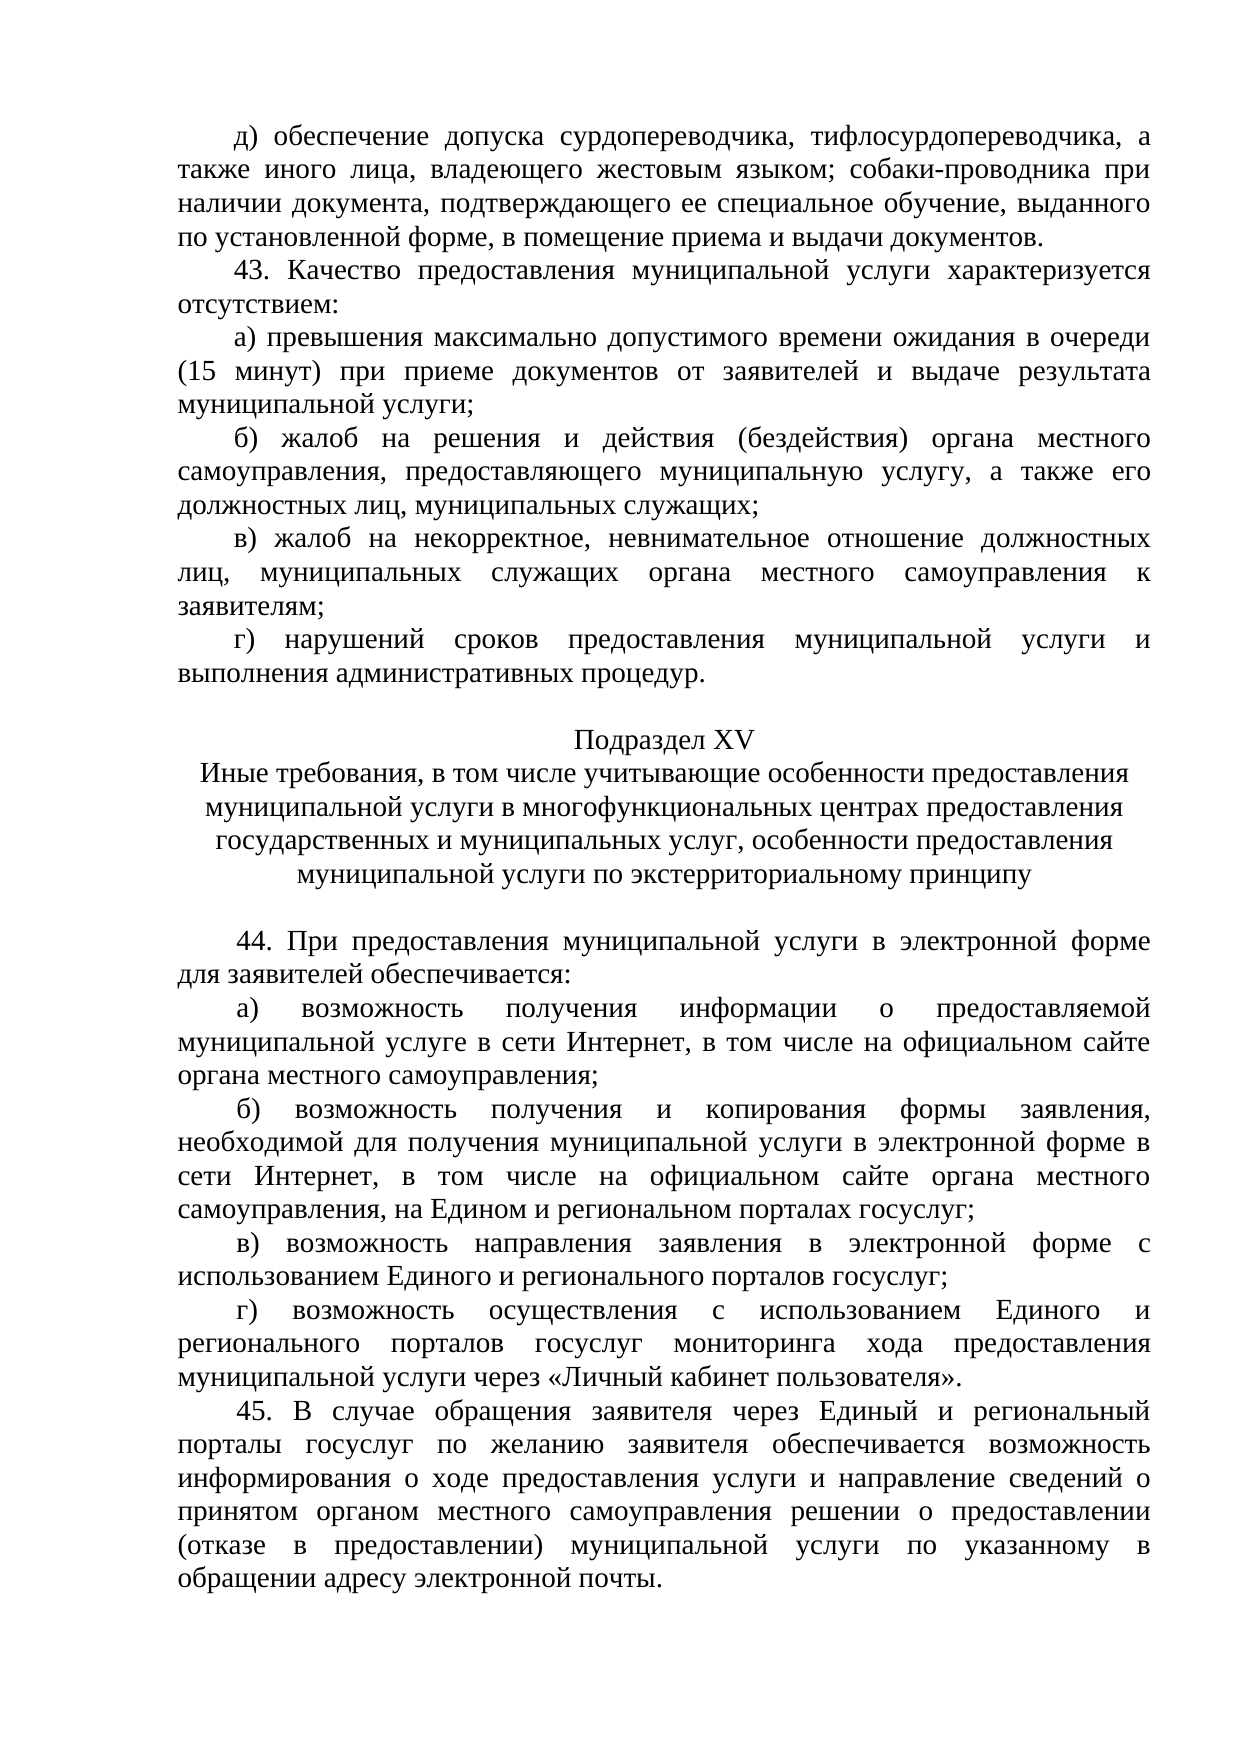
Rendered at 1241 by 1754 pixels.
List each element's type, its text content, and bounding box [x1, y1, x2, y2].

text а) превышения максимально допустимого времени ожидания в очереди (15 минут) при приеме документов от заявителей и выдаче результата муниципальной услуги; [177, 319, 1152, 420]
text а) возможность получения информации о предоставляемой муниципальной услуге в сети Интернет, в том числе на официальном сайте органа местного самоуправления; [177, 990, 1152, 1091]
text 44. При предоставления муниципальной услуги в электронной форме для заявителей обеспечивается: [177, 923, 1152, 990]
text 43. Качество предоставления муниципальной услуги характеризуется отсутствием: [177, 252, 1152, 319]
text б) возможность получения и копирования формы заявления, необходимой для получения муниципальной услуги в электронной форме в сети Интернет, в том числе на официальном сайте органа местного самоуправления, на Едином и региональном порталах госуслуг; [177, 1091, 1152, 1225]
text б) жалоб на решения и действия (бездействия) органа местного самоуправления, предоставляющего муниципальную услугу, а также его должностных лиц, муниципальных служащих; [177, 420, 1152, 521]
text 45. В случае обращения заявителя через Единый и региональный порталы госуслуг по желанию заявителя обеспечивается возможность информирования о ходе предоставления услуги и направление сведений о принятом органом местного самоуправления решении о предоставлении (отказе в предоставлении) муниципальной услуги по указанному в обращении адресу электронной почты. [177, 1393, 1152, 1594]
text д) обеспечение допуска сурдопереводчика, тифлосурдопереводчика, а также иного лица, владеющего жестовым языком; собаки-проводника при наличии документа, подтверждающего ее специальное обучение, выданного по установленной форме, в помещение приема и выдачи документов. [177, 118, 1152, 252]
text г) возможность осуществления с использованием Единого и регионального порталов госуслуг мониторинга хода предоставления муниципальной услуги через «Личный кабинет пользователя». [177, 1292, 1152, 1393]
text Иные требования, в том числе учитывающие особенности предоставления муниципальной услуги в многофункциональных центрах предоставления государственных и муниципальных услуг, особенности предоставления муниципальной услуги по экстерриториальному принципу [177, 755, 1152, 889]
text в) возможность направления заявления в электронной форме с использованием Единого и регионального порталов госуслуг; [177, 1225, 1152, 1292]
text в) жалоб на некорректное, невнимательное отношение должностных лиц, муниципальных служащих органа местного самоуправления к заявителям; [177, 521, 1152, 621]
text г) нарушений сроков предоставления муниципальной услуги и выполнения административных процедур. [177, 621, 1152, 688]
text Подраздел XV [177, 722, 1152, 755]
